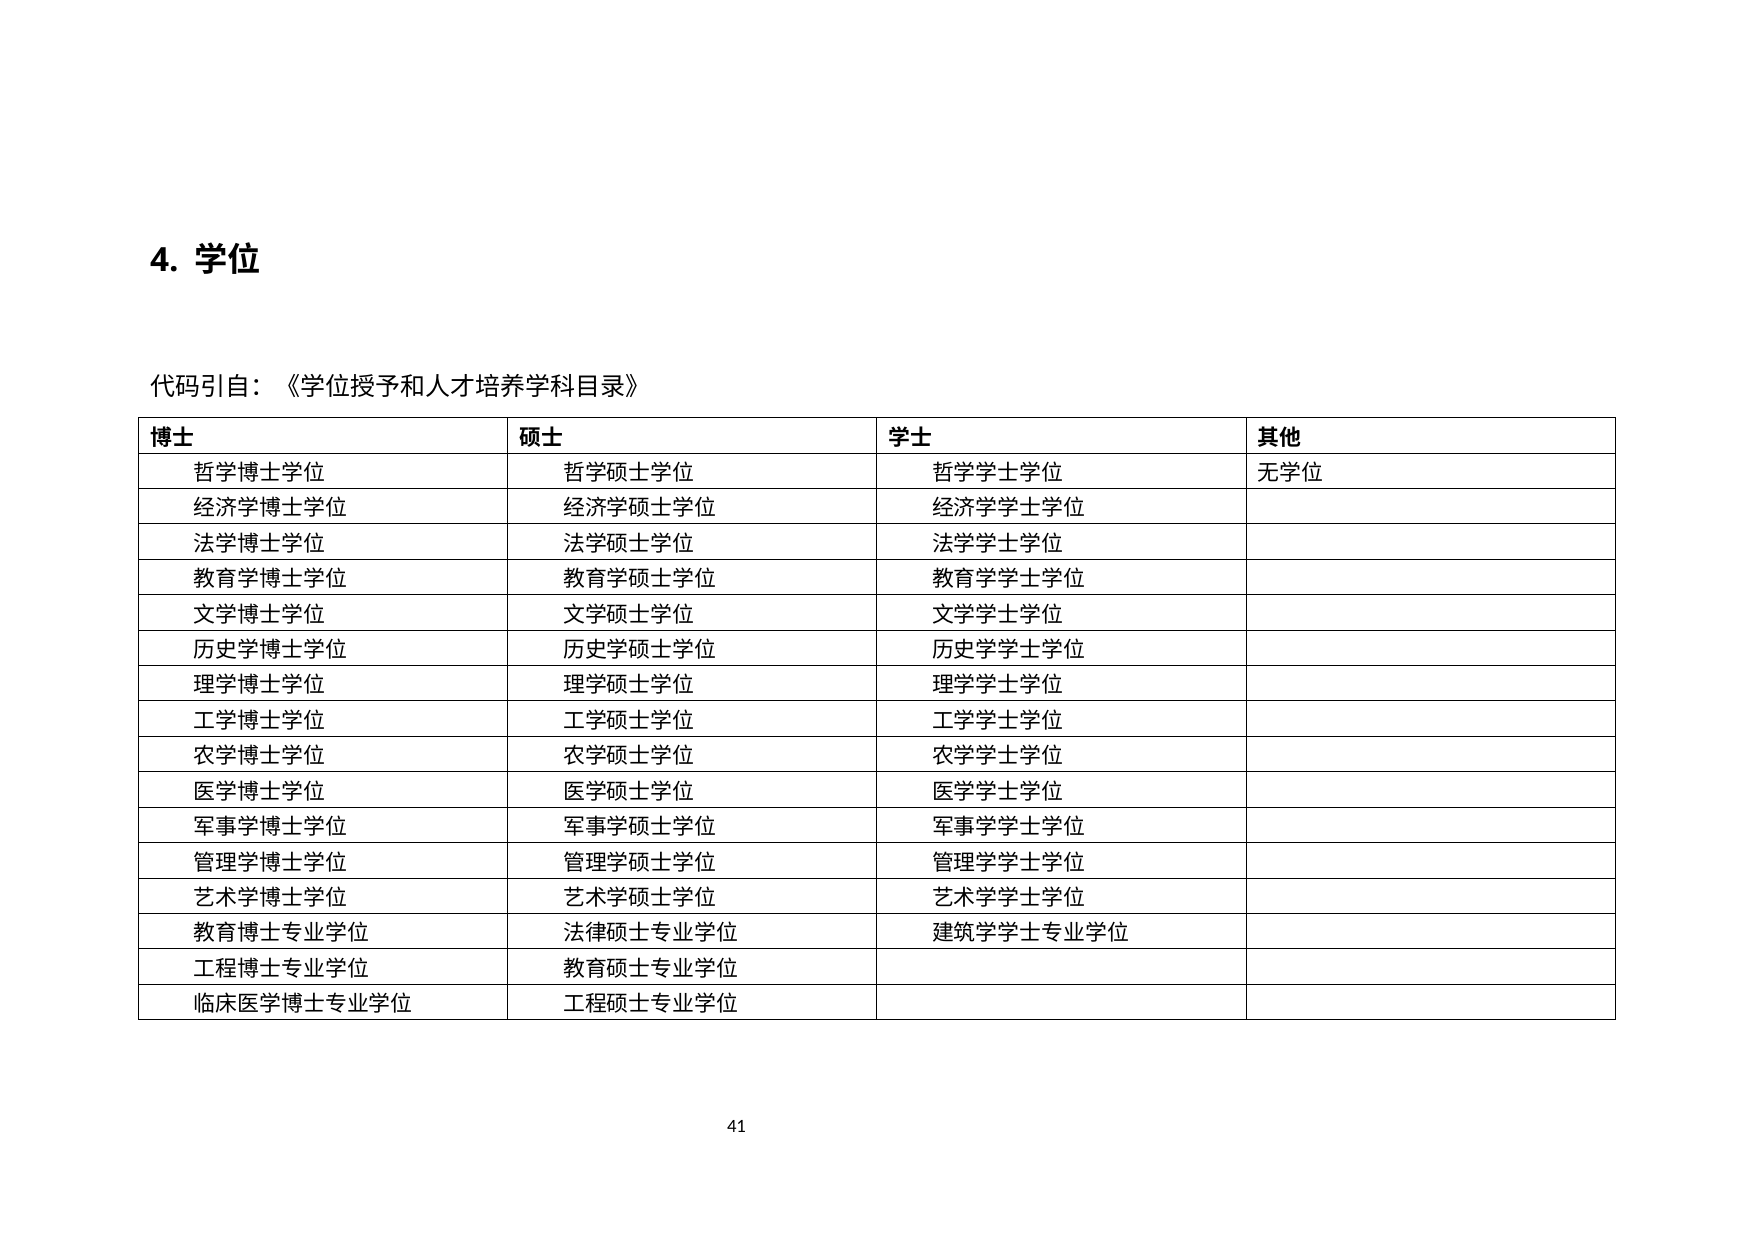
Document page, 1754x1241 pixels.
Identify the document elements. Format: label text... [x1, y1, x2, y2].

table_cell 法学硕士学位 [508, 524, 876, 559]
table_cell 军事学硕士学位 [508, 808, 876, 842]
table_cell [1247, 489, 1615, 523]
table_cell 管理学博士学位 [139, 843, 507, 877]
table_cell 艺术学博士学位 [139, 879, 507, 913]
table_cell [1247, 595, 1615, 629]
table_cell 历史学博士学位 [139, 631, 507, 665]
table_cell 教育硕士专业学位 [508, 949, 876, 984]
table_cell [1247, 737, 1615, 771]
table_cell 哲学硕士学位 [508, 454, 876, 488]
table_cell 历史学硕士学位 [508, 631, 876, 665]
table_cell 理学博士学位 [139, 666, 507, 700]
table_cell [1247, 843, 1615, 877]
table_cell 农学学士学位 [877, 737, 1246, 771]
table_header 学士 [877, 418, 1246, 452]
table_header 博士 [139, 418, 507, 452]
table_cell 艺术学硕士学位 [508, 879, 876, 913]
table_cell [1247, 914, 1615, 948]
table_cell [1247, 772, 1615, 807]
table_cell [1247, 524, 1615, 559]
table_cell [1247, 560, 1615, 594]
table_cell 艺术学学士学位 [877, 879, 1246, 913]
subtitle 学位 [150, 225, 1604, 290]
table_cell 教育学学士学位 [877, 560, 1246, 594]
table_cell [1247, 701, 1615, 736]
table_cell 工学学士学位 [877, 701, 1246, 736]
table_cell [1247, 631, 1615, 665]
table_cell 医学硕士学位 [508, 772, 876, 807]
table_cell 医学博士学位 [139, 772, 507, 807]
table_cell 管理学学士学位 [877, 843, 1246, 877]
table_header 硕士 [508, 418, 876, 452]
table_cell [1247, 949, 1615, 984]
table_cell 法学博士学位 [139, 524, 507, 559]
table_cell 理学硕士学位 [508, 666, 876, 700]
table_cell 哲学博士学位 [139, 454, 507, 488]
table_cell 法学学士学位 [877, 524, 1246, 559]
table_cell 建筑学学士专业学位 [877, 914, 1246, 948]
table_cell 经济学学士学位 [877, 489, 1246, 523]
table_cell 军事学学士学位 [877, 808, 1246, 842]
table_cell [1247, 879, 1615, 913]
table_cell 文学博士学位 [139, 595, 507, 629]
table_cell 工学博士学位 [139, 701, 507, 736]
table_cell [1247, 808, 1615, 842]
table_cell 文学学士学位 [877, 595, 1246, 629]
table_cell 工程博士专业学位 [139, 949, 507, 984]
table_cell [877, 985, 1246, 1019]
table_cell 法律硕士专业学位 [508, 914, 876, 948]
table_header 其他 [1247, 418, 1615, 452]
table_cell 工程硕士专业学位 [508, 985, 876, 1019]
table_cell 理学学士学位 [877, 666, 1246, 700]
table_cell 哲学学士学位 [877, 454, 1246, 488]
table_cell 临床医学博士专业学位 [139, 985, 507, 1019]
table_cell [877, 949, 1246, 984]
table_cell [1247, 666, 1615, 700]
table_cell 农学博士学位 [139, 737, 507, 771]
table_cell 经济学硕士学位 [508, 489, 876, 523]
table_cell 管理学硕士学位 [508, 843, 876, 877]
table_cell 历史学学士学位 [877, 631, 1246, 665]
table_cell 教育学硕士学位 [508, 560, 876, 594]
table_cell 工学硕士学位 [508, 701, 876, 736]
table_cell 教育学博士学位 [139, 560, 507, 594]
text 代码引自：《学位授予和人才培养学科目录》 [150, 352, 1604, 417]
table_cell 经济学博士学位 [139, 489, 507, 523]
table_cell 医学学士学位 [877, 772, 1246, 807]
table_cell 农学硕士学位 [508, 737, 876, 771]
table_cell [1247, 985, 1615, 1019]
table_cell 教育博士专业学位 [139, 914, 507, 948]
table_cell 无学位 [1247, 454, 1615, 488]
table_cell 文学硕士学位 [508, 595, 876, 629]
table_cell 军事学博士学位 [139, 808, 507, 842]
